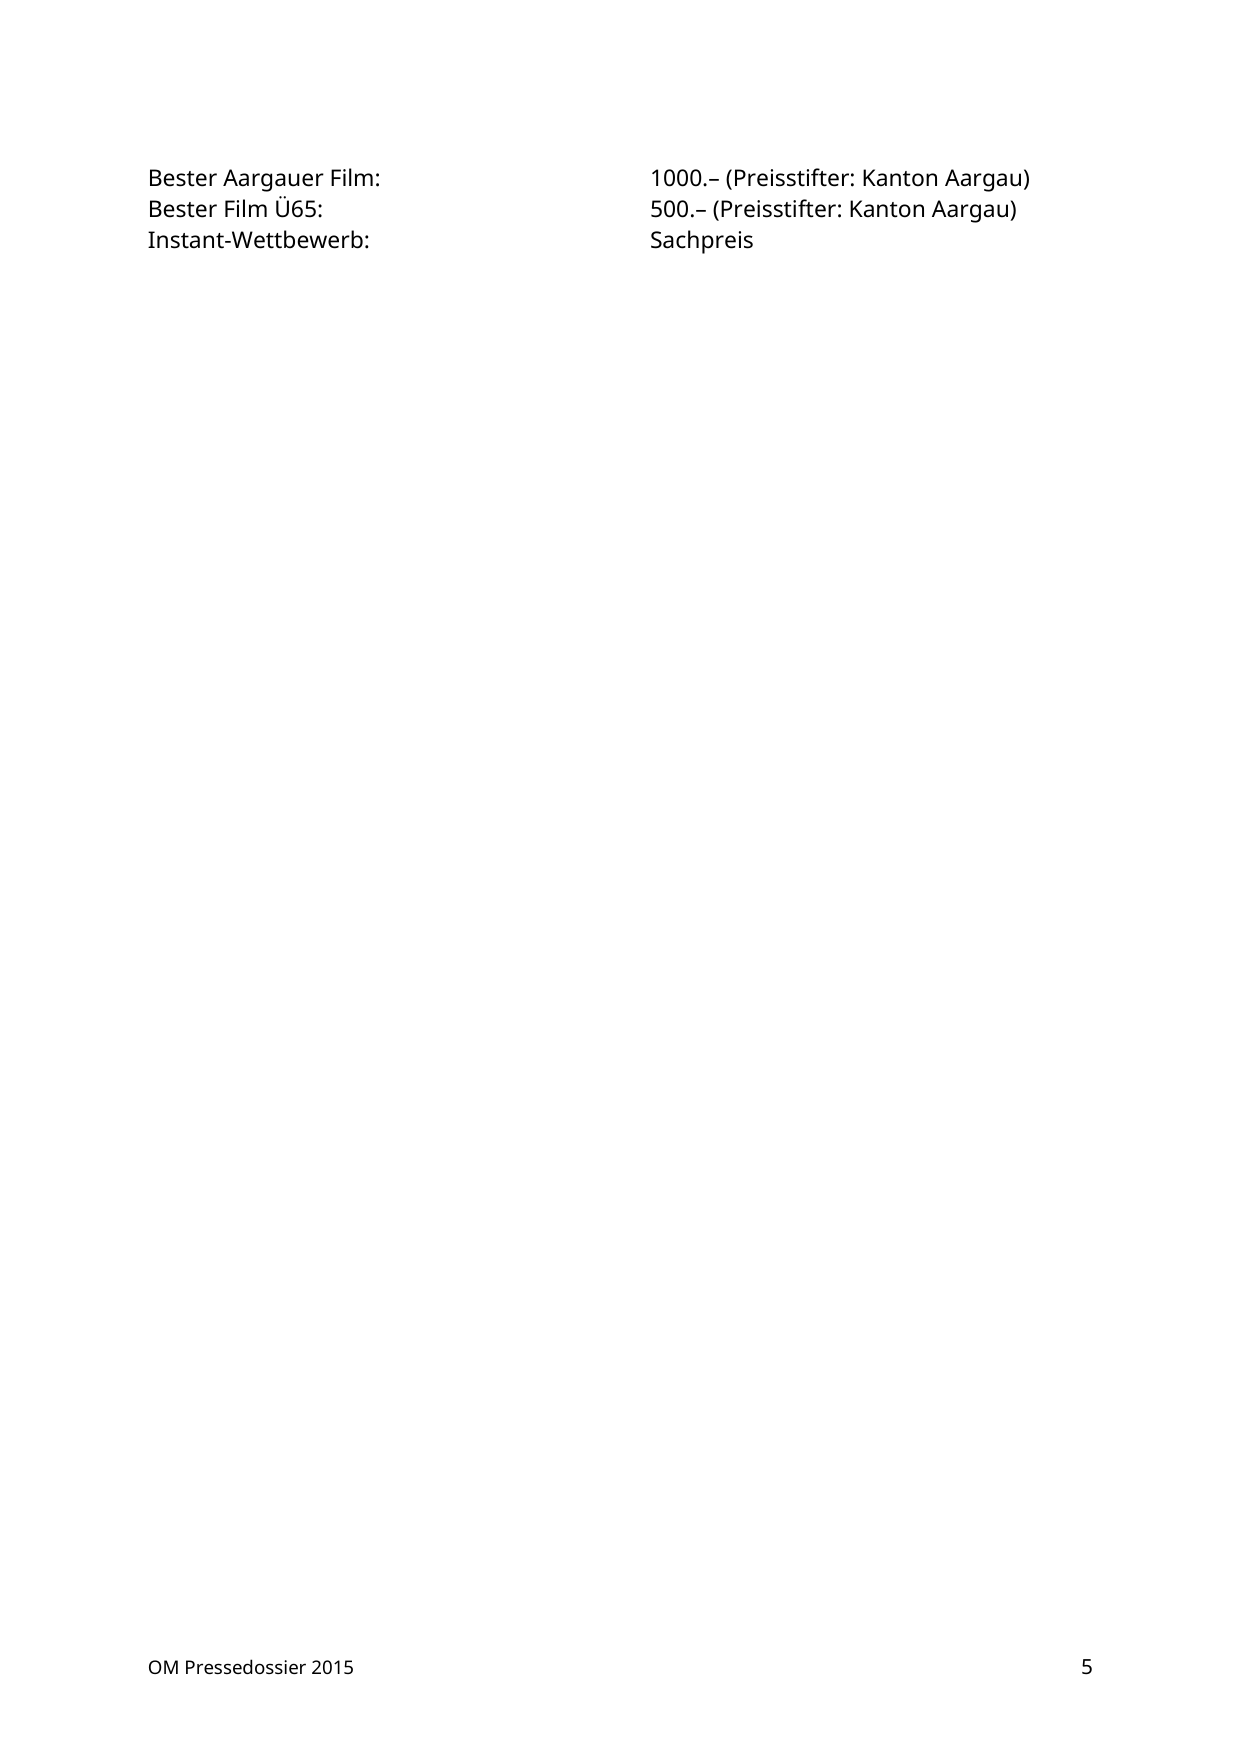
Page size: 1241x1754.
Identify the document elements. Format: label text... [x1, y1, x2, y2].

text Bester Film Ü65: 500.– (Preisstifter: Kanton Aargau) [148, 193, 1093, 224]
text Instant-Wettbewerb: Sachpreis [148, 224, 1093, 256]
text Bester Aargauer Film: 1000.– (Preisstifter: Kanton Aargau) [148, 162, 1093, 193]
